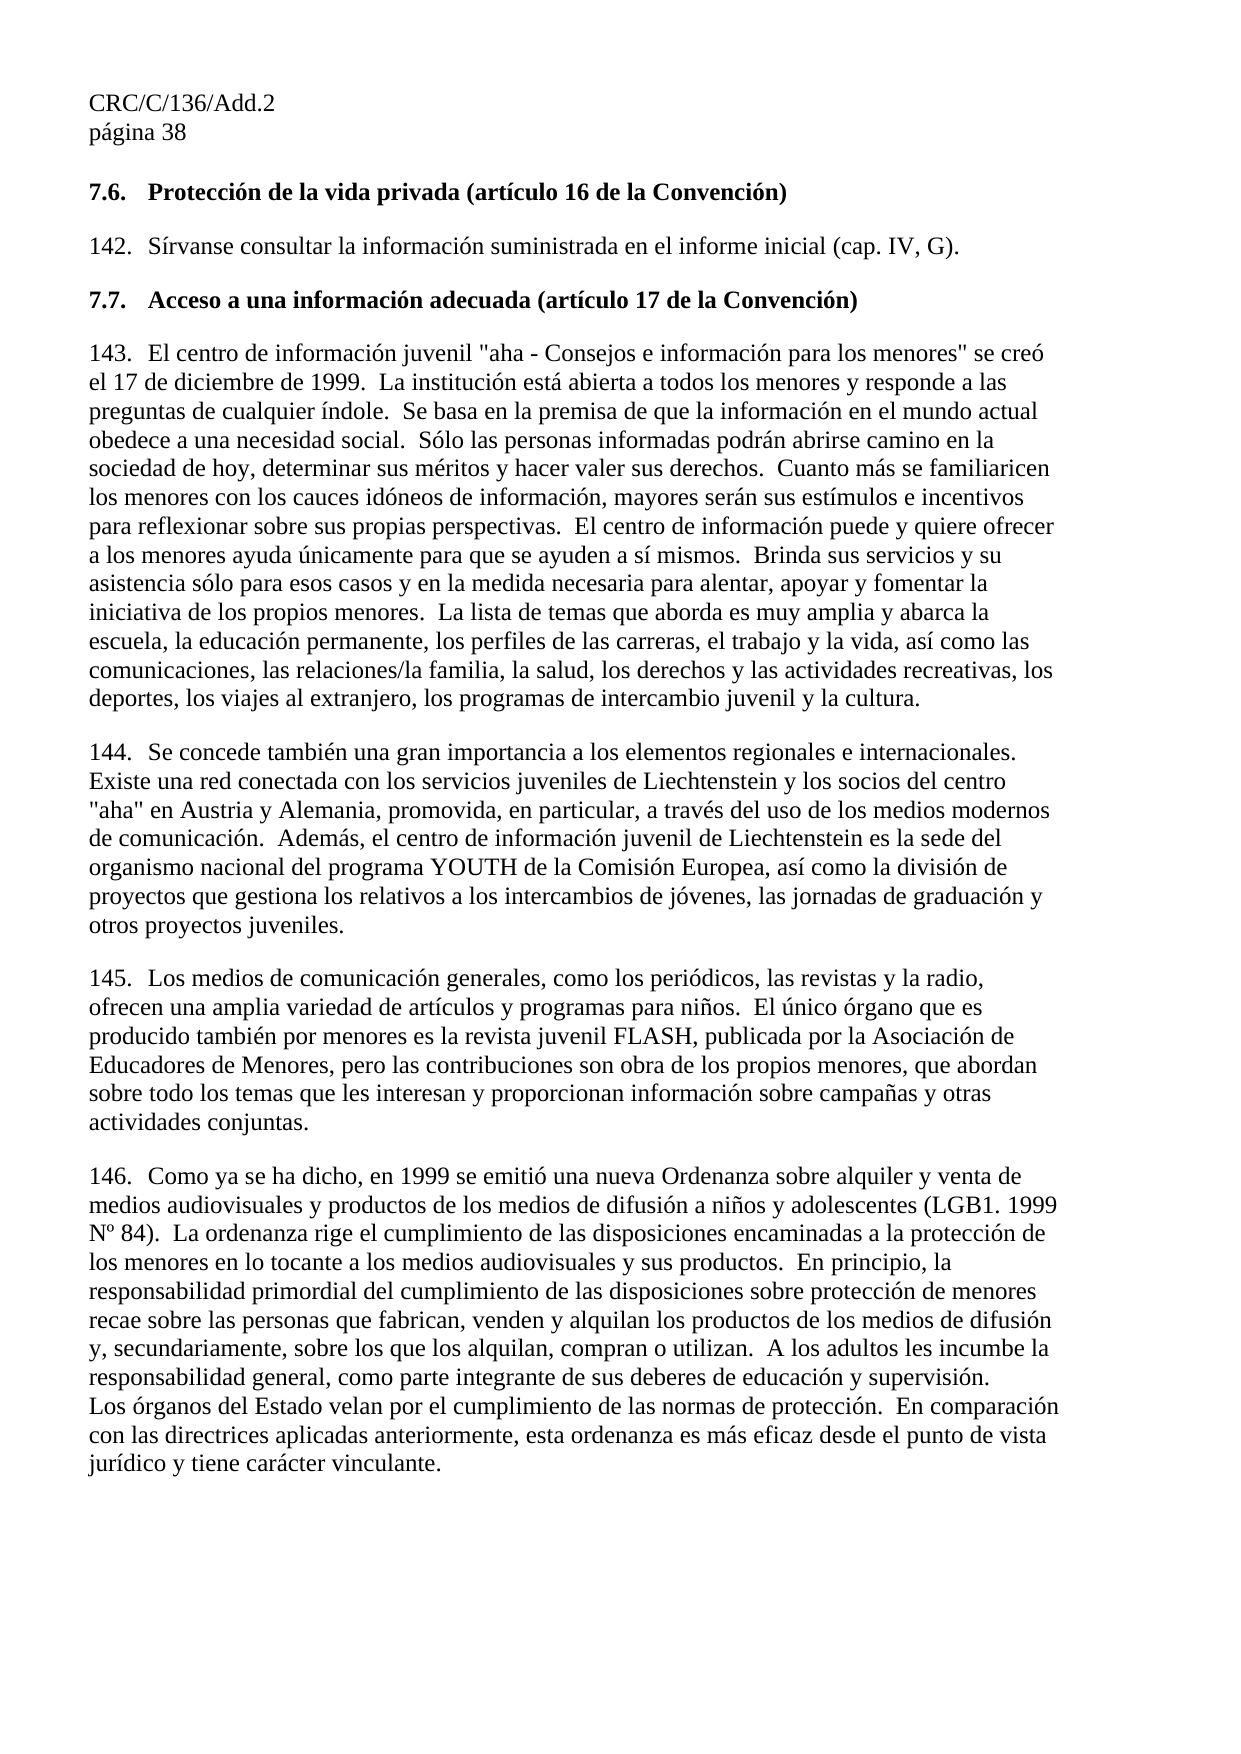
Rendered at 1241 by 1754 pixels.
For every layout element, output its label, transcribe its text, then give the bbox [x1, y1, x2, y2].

text 7.7. Acceso a una información adecuada (artículo 17 de la Convención) [88, 285, 1063, 313]
text 144. Se concede también una gran importancia a los elementos regionales e internacionales. Existe una red conectada con los servicios juveniles de Liechtenstein y los socios del centro "aha" en Austria y Alemania, promovida, en particular, a través del uso de los medios modernos de comunicación. Además, el centro de información juvenil de Liechtenstein es la sede del organismo nacional del programa YOUTH de la Comisión Europea, así como la división de proyectos que gestiona los relativos a los intercambios de jóvenes, las jornadas de graduación y otros proyectos juveniles. [88, 737, 1063, 938]
text 145. Los medios de comunicación generales, como los periódicos, las revistas y la radio, ofrecen una amplia variedad de artículos y programas para niños. El único órgano que es producido también por menores es la revista juvenil FLASH, publicada por la Asociación de Educadores de Menores, pero las contribuciones son obra de los propios menores, que abordan sobre todo los temas que les interesan y proporcionan información sobre campañas y otras actividades conjuntas. [88, 963, 1063, 1136]
text 142. Sírvanse consultar la información suministrada en el informe inicial (cap. IV, G). [88, 231, 1063, 260]
text 143. El centro de información juvenil "aha - Consejos e información para los menores" se creó el 17 de diciembre de 1999. La institución está abierta a todos los menores y responde a las preguntas de cualquier índole. Se basa en la premisa de que la información en el mundo actual obedece a una necesidad social. Sólo las personas informadas podrán abrirse camino en la sociedad de hoy, determinar sus méritos y hacer valer sus derechos. Cuanto más se familiaricen los menores con los cauces idóneos de información, mayores serán sus estímulos e incentivos para reflexionar sobre sus propias perspectivas. El centro de información puede y quiere ofrecer a los menores ayuda únicamente para que se ayuden a sí mismos. Brinda sus servicios y su asistencia sólo para esos casos y en la medida necesaria para alentar, apoyar y fomentar la iniciativa de los propios menores. La lista de temas que aborda es muy amplia y abarca la escuela, la educación permanente, los perfiles de las carreras, el trabajo y la vida, así como las comunicaciones, las relaciones/la familia, la salud, los derechos y las actividades recreativas, los deportes, los viajes al extranjero, los programas de intercambio juvenil y la cultura. [88, 338, 1063, 712]
text 146. Como ya se ha dicho, en 1999 se emitió una nueva Ordenanza sobre alquiler y venta de medios audiovisuales y productos de los medios de difusión a niños y adolescentes (LGB1. 1999 Nº 84). La ordenanza rige el cumplimiento de las disposiciones encaminadas a la protección de los menores en lo tocante a los medios audiovisuales y sus productos. En principio, la responsabilidad primordial del cumplimiento de las disposiciones sobre protección de menores recae sobre las personas que fabrican, venden y alquilan los productos de los medios de difusión y, secundariamente, sobre los que los alquilan, compran o utilizan. A los adultos les incumbe la responsabilidad general, como parte integrante de sus deberes de educación y supervisión. Los órganos del Estado velan por el cumplimiento de las normas de protección. En comparación con las directrices aplicadas anteriormente, esta ordenanza es más eficaz desde el punto de vista jurídico y tiene carácter vinculante. [88, 1161, 1063, 1477]
text 7.6. Protección de la vida privada (artículo 16 de la Convención) [88, 177, 1063, 206]
